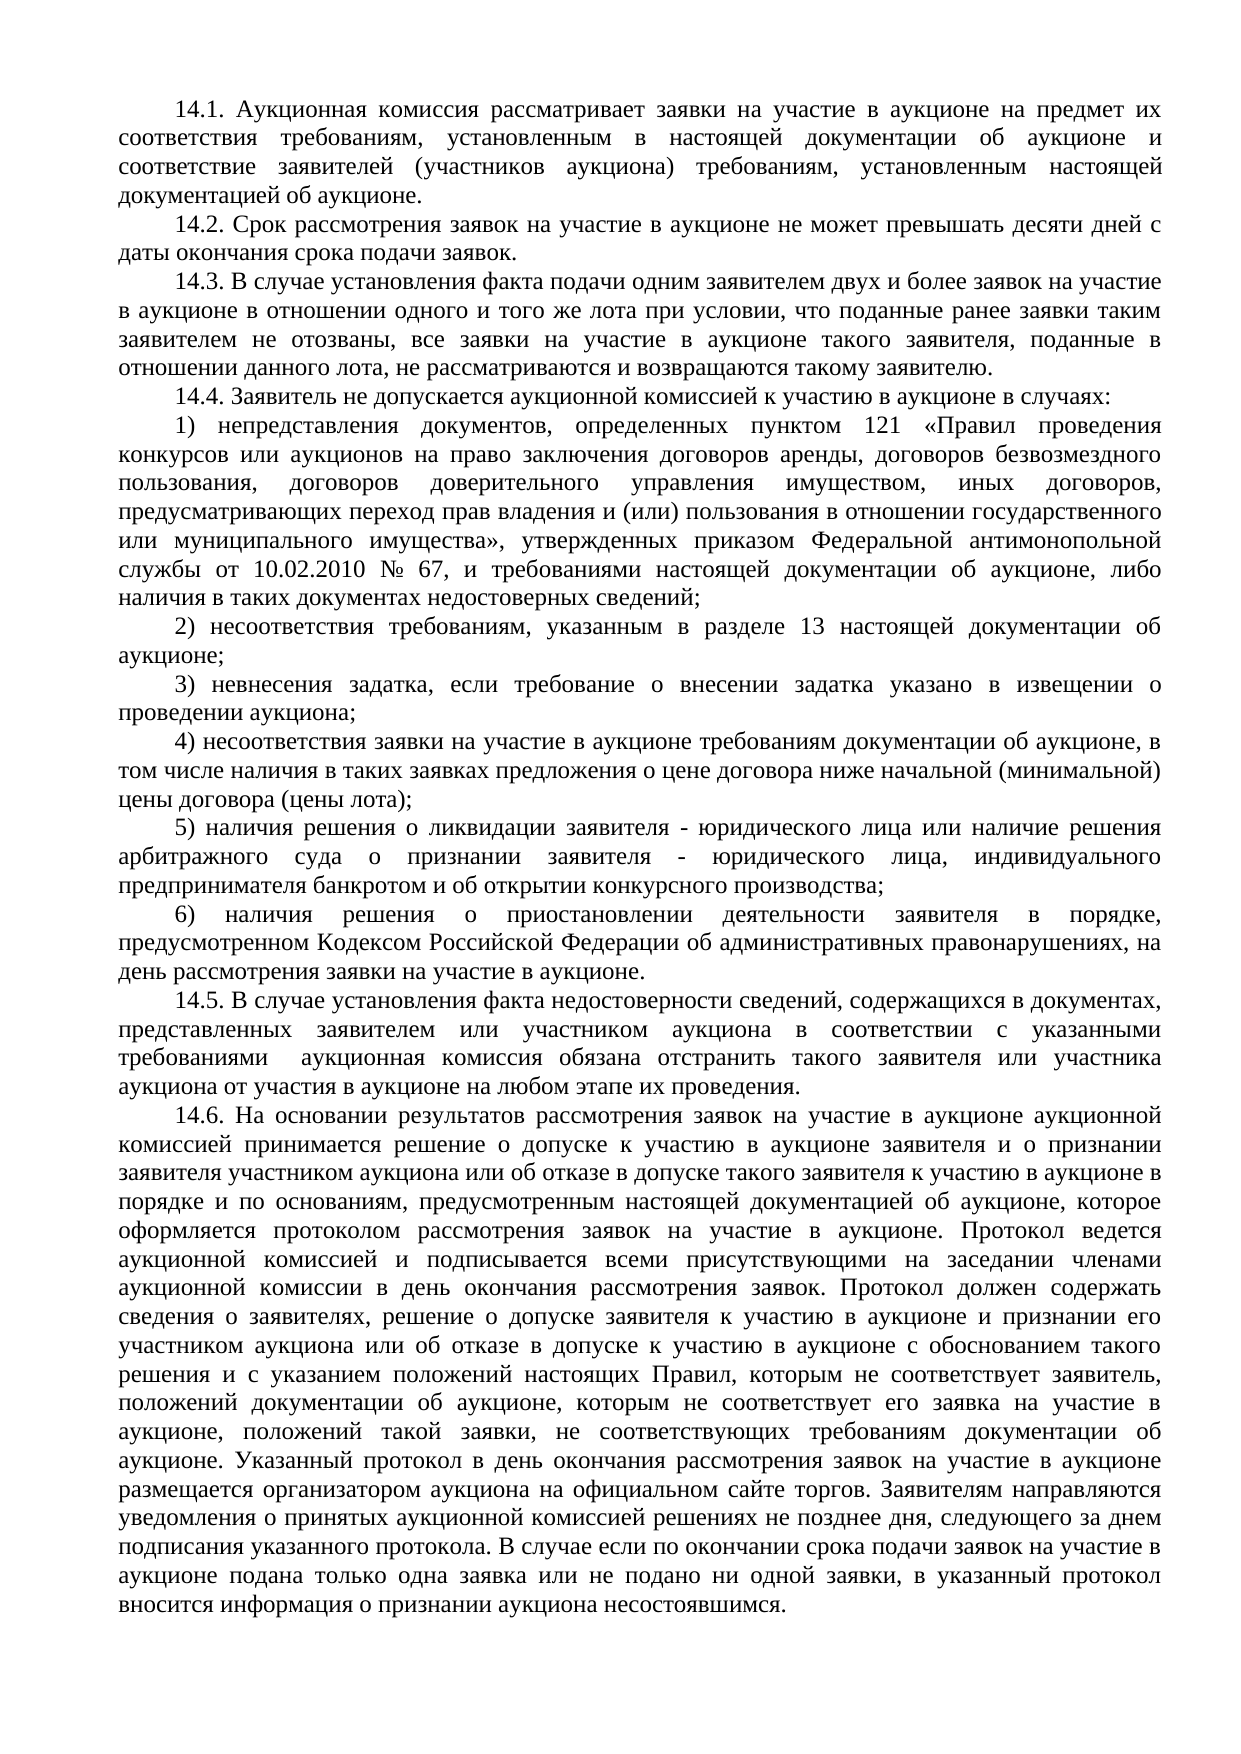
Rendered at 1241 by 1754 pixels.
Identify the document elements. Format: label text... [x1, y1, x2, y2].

text 6) наличия решения о приостановлении деятельности заявителя в порядке, предусмотренном Кодексом Российской Федерации об административных правонарушениях, на день рассмотрения заявки на участие в аукционе. [118, 899, 1162, 985]
text 14.4. Заявитель не допускается аукционной комиссией к участию в аукционе в случаях: [118, 381, 1162, 410]
text 14.6. На основании результатов рассмотрения заявок на участие в аукционе аукционной комиссией принимается решение о допуске к участию в аукционе заявителя и о признании заявителя участником аукциона или об отказе в допуске такого заявителя к участию в аукционе в порядке и по основаниям, предусмотренным настоящей документацией об аукционе, которое оформляется протоколом рассмотрения заявок на участие в аукционе. Протокол ведется аукционной комиссией и подписывается всеми присутствующими на заседании членами аукционной комиссии в день окончания рассмотрения заявок. Протокол должен содержать сведения о заявителях, решение о допуске заявителя к участию в аукционе и признании его участником аукциона или об отказе в допуске к участию в аукционе с обоснованием такого решения и с указанием положений настоящих Правил, которым не соответствует заявитель, положений документации об аукционе, которым не соответствует его заявка на участие в аукционе, положений такой заявки, не соответствующих требованиям документации об аукционе. Указанный протокол в день окончания рассмотрения заявок на участие в аукционе размещается организатором аукциона на официальном сайте торгов. Заявителям направляются уведомления о принятых аукционной комиссией решениях не позднее дня, следующего за днем подписания указанного протокола. В случае если по окончании срока подачи заявок на участие в аукционе подана только одна заявка или не подано ни одной заявки, в указанный протокол вносится информация о признании аукциона несостоявшимся. [118, 1100, 1162, 1617]
text 14.3. В случае установления факта подачи одним заявителем двух и более заявок на участие в аукционе в отношении одного и того же лота при условии, что поданные ранее заявки таким заявителем не отозваны, все заявки на участие в аукционе такого заявителя, поданные в отношении данного лота, не рассматриваются и возвращаются такому заявителю. [118, 266, 1162, 381]
text 5) наличия решения о ликвидации заявителя - юридического лица или наличие решения арбитражного суда о признании заявителя - юридического лица, индивидуального предпринимателя банкротом и об открытии конкурсного производства; [118, 812, 1162, 899]
text 4) несоответствия заявки на участие в аукционе требованиям документации об аукционе, в том числе наличия в таких заявках предложения о цене договора ниже начальной (минимальной) цены договора (цены лота); [118, 726, 1162, 812]
text 1) непредставления документов, определенных пунктом 121 «Правил проведения конкурсов или аукционов на право заключения договоров аренды, договоров безвозмездного пользования, договоров доверительного управления имуществом, иных договоров, предусматривающих переход прав владения и (или) пользования в отношении государственного или муниципального имущества», утвержденных приказом Федеральной антимонопольной службы от 10.02.2010 № 67, и требованиями настоящей документации об аукционе, либо наличия в таких документах недостоверных сведений; [118, 410, 1162, 611]
text 3) невнесения задатка, если требование о внесении задатка указано в извещении о проведении аукциона; [118, 669, 1162, 726]
text 14.1. Аукционная комиссия рассматривает заявки на участие в аукционе на предмет их соответствия требованиям, установленным в настоящей документации об аукционе и соответствие заявителей (участников аукциона) требованиям, установленным настоящей документацией об аукционе. [118, 94, 1162, 209]
text 14.5. В случае установления факта недостоверности сведений, содержащихся в документах, представленных заявителем или участником аукциона в соответствии с указанными требованиями аукционная комиссия обязана отстранить такого заявителя или участника аукциона от участия в аукционе на любом этапе их проведения. [118, 985, 1162, 1100]
text 2) несоответствия требованиям, указанным в разделе 13 настоящей документации об аукционе; [118, 611, 1162, 669]
text 14.2. Срок рассмотрения заявок на участие в аукционе не может превышать десяти дней с даты окончания срока подачи заявок. [118, 209, 1162, 266]
